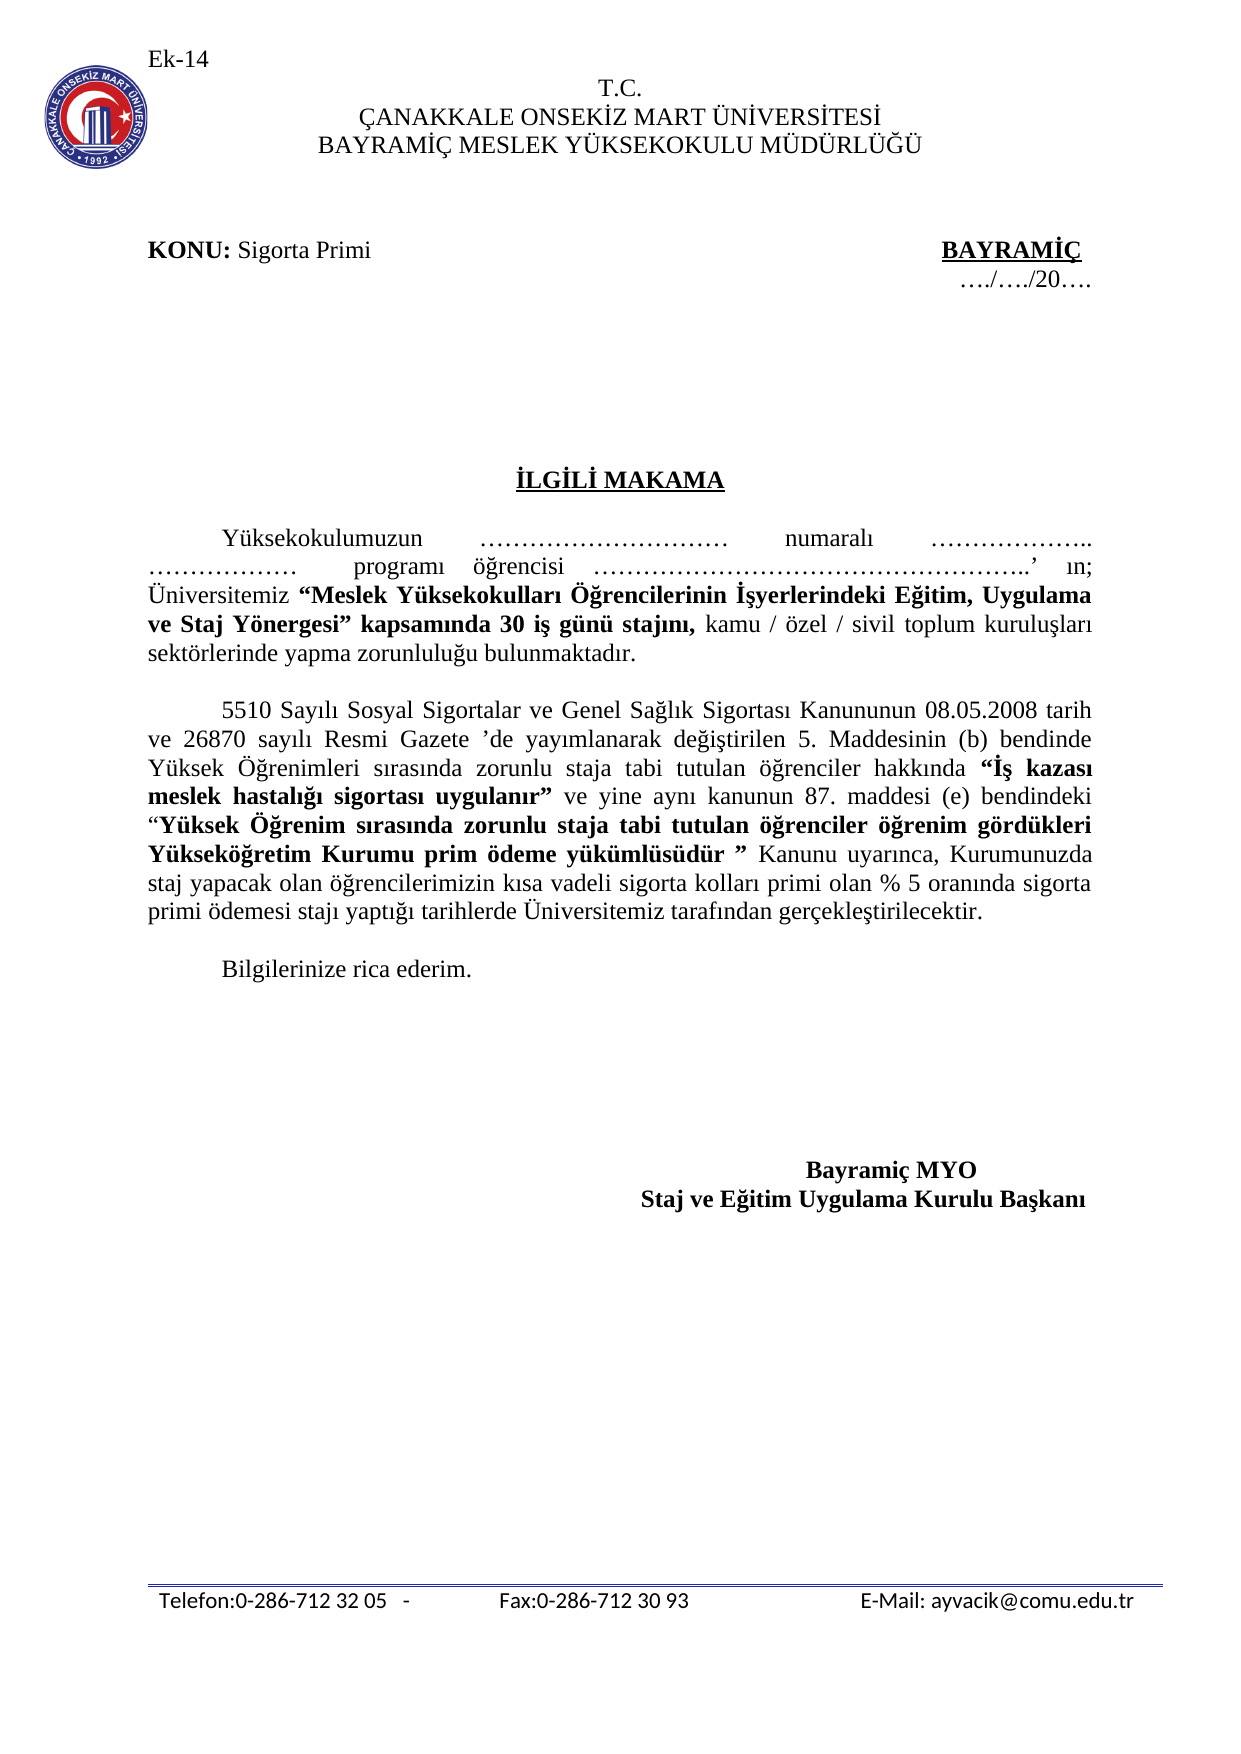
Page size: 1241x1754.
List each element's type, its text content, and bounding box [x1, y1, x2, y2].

text Bayramiç MYO [148, 1155, 1093, 1184]
text 5510 Sayılı Sosyal Sigortalar ve Genel Sağlık Sigortası Kanununun 08.05.2008 tarih ve 26870 sayılı Resmi Gazete ’de yayımlanarak değiştirilen 5. Maddesinin (b) bendinde Yüksek Öğrenimleri sırasında zorunlu staja tabi tutulan öğrenciler hakkında “İş kazası meslek hastalığı sigortası uygulanır” ve yine aynı kanunun 87. maddesi (e) bendindeki “Yüksek Öğrenim sırasında zorunlu staja tabi tutulan öğrenciler öğrenim gördükleri Yükseköğretim Kurumu prim ödeme yükümlüsüdür ” Kanunu uyarınca, Kurumunuzda staj yapacak olan öğrencilerimizin kısa vadeli sigorta kolları primi olan % 5 oranında sigorta primi ödemesi stajı yaptığı tarihlerde Üniversitemiz tarafından gerçekleştirilecektir. [148, 695, 1093, 925]
text İLGİLİ MAKAMA [148, 465, 1093, 494]
text Yüksekokulumuzun ………………………… numaralı ………………..……………… programı öğrencisi ……………………………………………..’ ın; Üniversitemiz “Meslek Yüksekokulları Öğrencilerinin İşyerlerindeki Eğitim, Uygulama ve Staj Yönergesi” kapsamında 30 iş günü stajını, kamu / özel / sivil toplum kuruluşları sektörlerinde yapma zorunluluğu bulunmaktadır. [148, 523, 1093, 666]
text Staj ve Eğitim Uygulama Kurulu Başkanı [148, 1184, 1093, 1213]
text Bilgilerinize rica ederim. [148, 954, 1093, 983]
text KONU: Sigorta Primi BAYRAMİÇ [148, 235, 1093, 264]
picture [44, 65, 148, 169]
text …./…./20…. [148, 264, 1093, 293]
